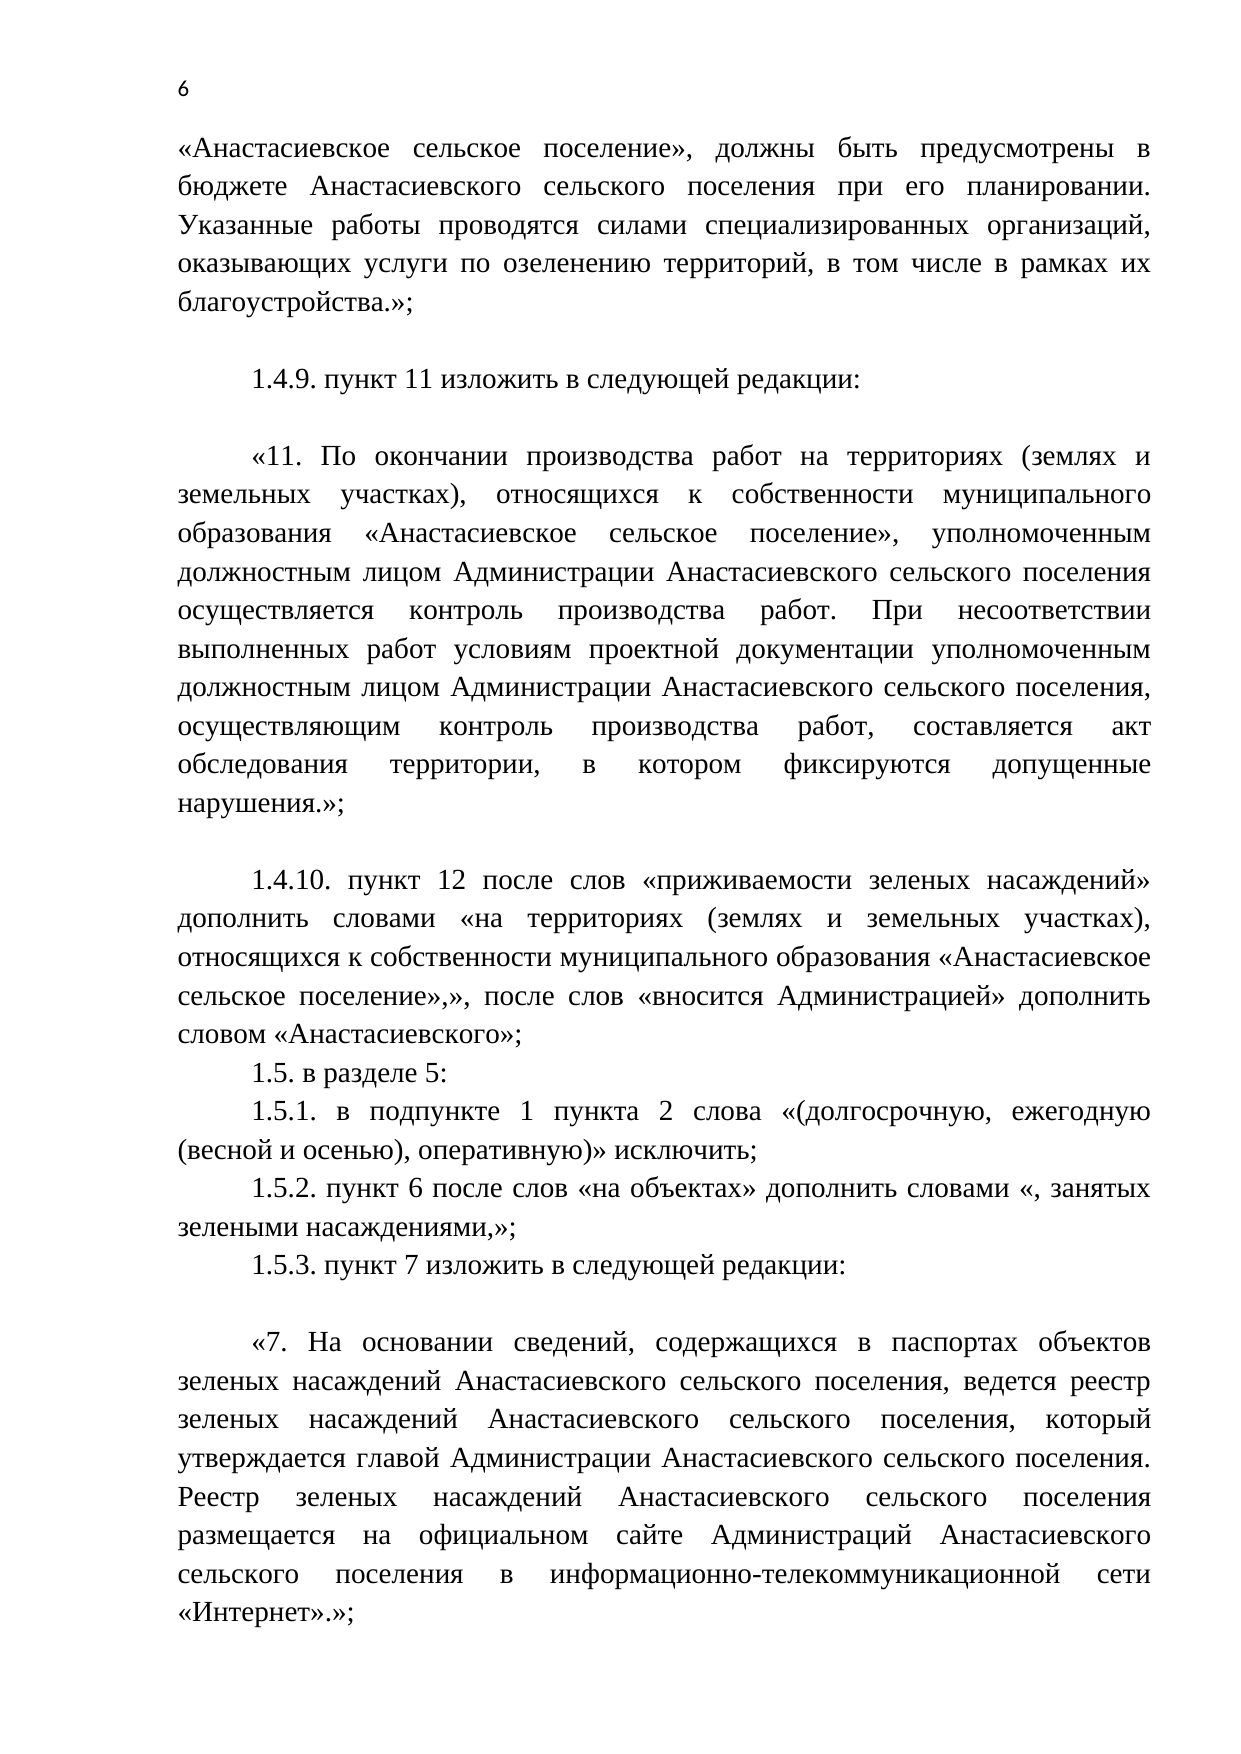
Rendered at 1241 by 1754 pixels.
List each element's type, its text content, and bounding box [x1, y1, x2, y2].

text «11. По окончании производства работ на территориях (землях и земельных участках), относящихся к собственности муниципального образования «Анастасиевское сельское поселение», уполномоченным должностным лицом Администрации Анастасиевского сельского поселения осуществляется контроль производства работ. При несоответствии выполненных работ условиям проектной документации уполномоченным должностным лицом Администрации Анастасиевского сельского поселения, осуществляющим контроль производства работ, составляется акт обследования территории, в котором фиксируются допущенные нарушения.»; [177, 438, 1152, 818]
text «7. На основании сведений, содержащихся в паспортах объектов зеленых насаждений Анастасиевского сельского поселения, ведется реестр зеленых насаждений Анастасиевского сельского поселения, который утверждается главой Администрации Анастасиевского сельского поселения. Реестр зеленых насаждений Анастасиевского сельского поселения размещается на официальном сайте Администраций Анастасиевского сельского поселения в информационно-телекоммуникационной сети «Интернет».»; [177, 1324, 1152, 1628]
text 1.4.9. пункт 11 изложить в следующей редакции: [177, 361, 1152, 394]
text 1.5.1. в подпункте 1 пункта 2 слова «(долгосрочную, ежегодную (весной и осенью), оперативную)» исключить; [177, 1093, 1152, 1165]
text 1.5.3. пункт 7 изложить в следующей редакции: [177, 1247, 1152, 1281]
text 1.5. в разделе 5: [177, 1055, 1152, 1088]
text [177, 130, 1152, 317]
text 1.4.10. пункт 12 после слов «приживаемости зеленых насаждений» дополнить словами «на территориях (землях и земельных участках), относящихся к собственности муниципального образования «Анастасиевское сельское поселение»,», после слов «вносится Администрацией» дополнить словом «Анастасиевского»; [177, 862, 1152, 1050]
text 1.5.2. пункт 6 после слов «на объектах» дополнить словами «, занятых зелеными насаждениями,»; [177, 1170, 1152, 1242]
